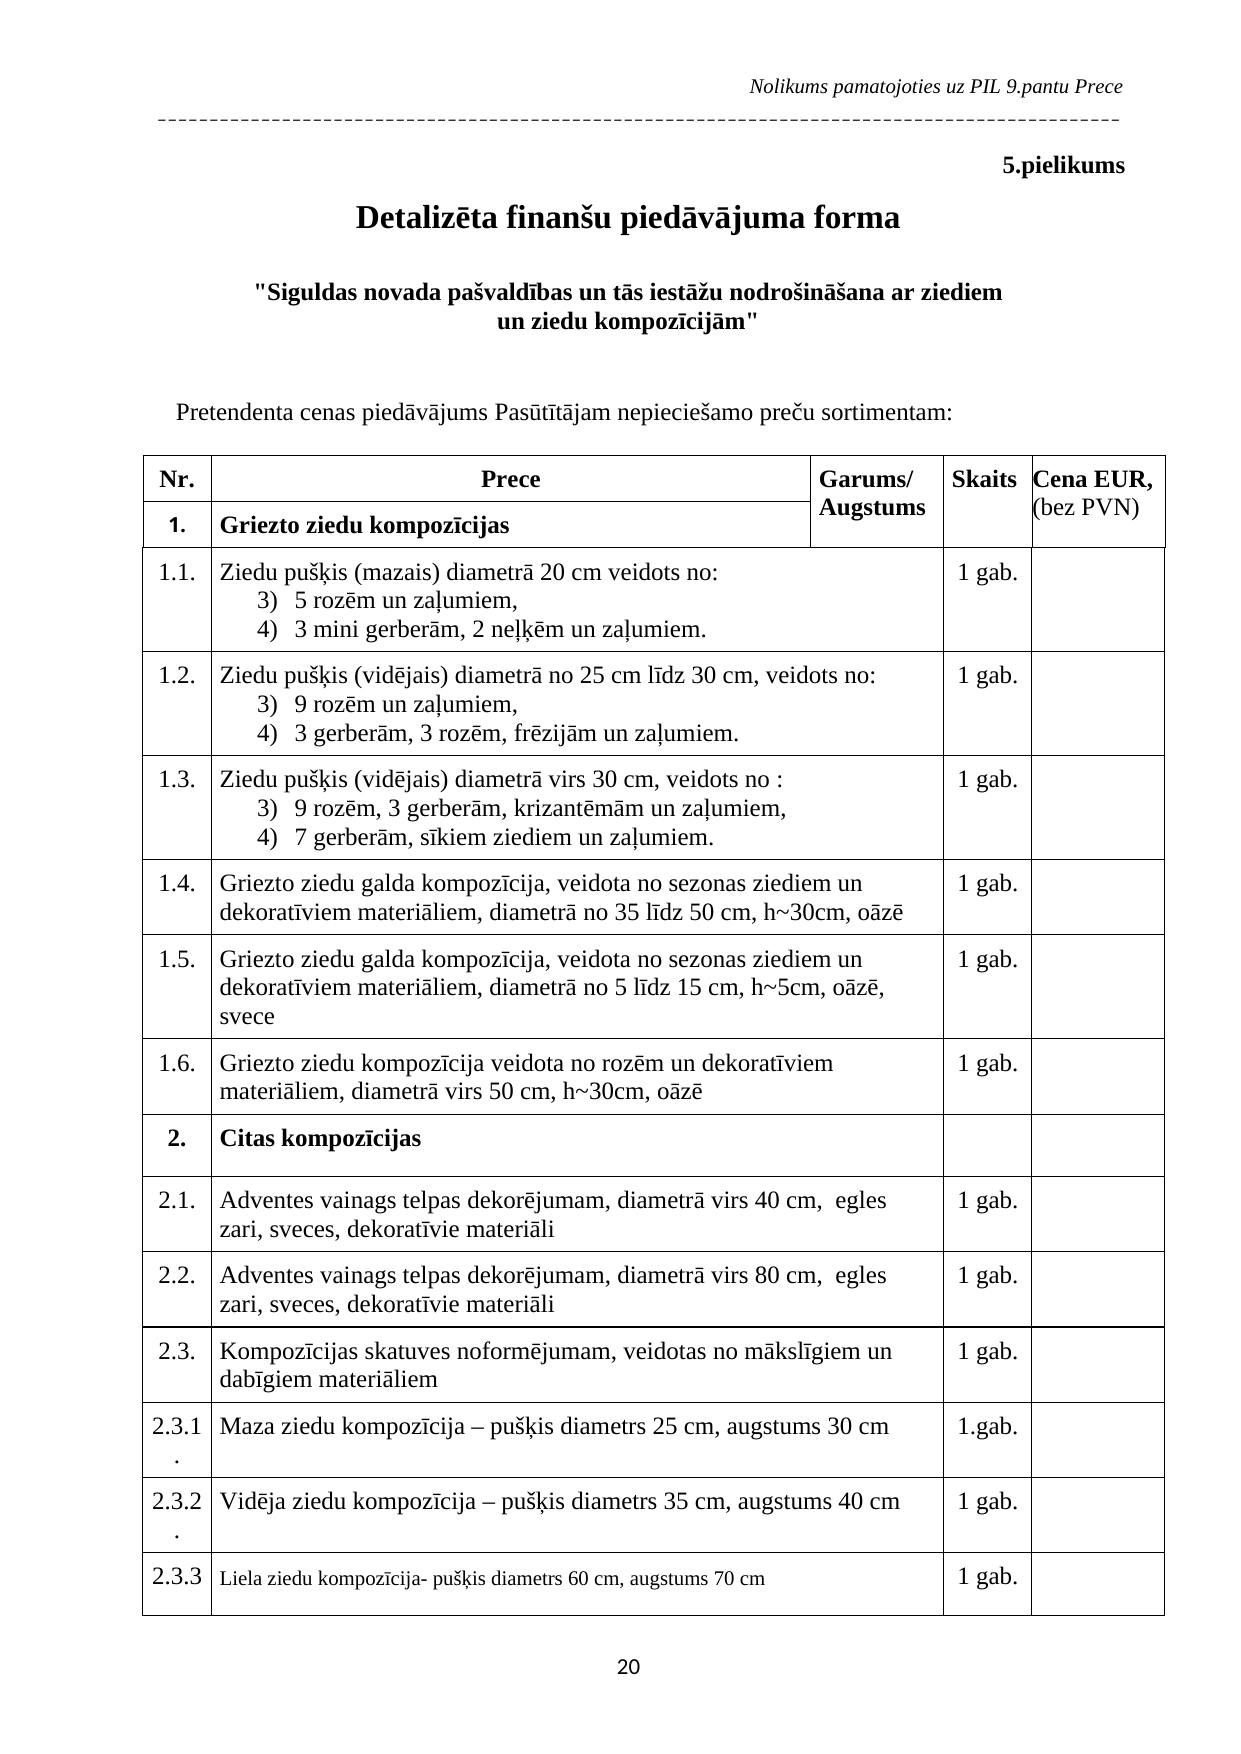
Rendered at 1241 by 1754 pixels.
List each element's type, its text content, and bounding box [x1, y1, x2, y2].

table_cell Kompozīcijas skatuves noformējumam, veidotas no mākslīgiem un dabīgiem materiāliem [212, 1328, 943, 1402]
table_cell Citas kompozīcijas [212, 1115, 943, 1176]
table_cell 2. [143, 1115, 211, 1176]
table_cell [212, 1553, 943, 1614]
table_cell Griezto ziedu galda kompozīcija, veidota no sezonas ziediem un dekoratīviem materiāliem, diametrā no 35 līdz 50 cm, h~30cm, oāzē [212, 860, 943, 934]
text "Siguldas novada pašvaldības un tās iestāžu nodrošināšana ar ziediem [131, 277, 1125, 306]
table_cell Ziedu pušķis (mazais) diametrā 20 cm veidots no: 5 rozēm un zaļumiem, 3 mini gerberām, 2 neļķēm un zaļumiem. [212, 548, 943, 651]
table_cell [944, 1115, 1031, 1176]
table_cell 1 gab. [944, 1478, 1031, 1552]
table_cell [1032, 1553, 1164, 1614]
table_cell 1 gab. [944, 1039, 1031, 1113]
table_cell 1. [144, 502, 211, 547]
table_cell 1 gab. [944, 860, 1031, 934]
table_cell Griezto ziedu kompozīcija veidota no rozēm un dekoratīviem materiāliem, diametrā virs 50 cm, h~30cm, oāzē [212, 1039, 943, 1113]
table_cell 1.4. [143, 860, 211, 934]
table_header Cena EUR, (bez PVN) [1033, 456, 1165, 547]
table_cell 1 gab. [944, 652, 1031, 755]
table_cell [1032, 1115, 1164, 1176]
table_cell 1 gab. [944, 1553, 1031, 1614]
table_cell Ziedu pušķis (vidējais) diametrā no 25 cm līdz 30 cm, veidots no: 9 rozēm un zaļumiem, 3 gerberām, 3 rozēm, frēzijām un zaļumiem. [212, 652, 943, 755]
table_header Garums/ Augstums [811, 456, 943, 547]
table_header Prece [212, 456, 810, 501]
table_cell 1 gab. [944, 548, 1031, 651]
table_header Skaits [944, 456, 1032, 547]
table_cell 2.2. [143, 1252, 211, 1326]
table_cell 2.1. [143, 1177, 211, 1251]
table_cell 2.3.3. [143, 1553, 211, 1614]
table_cell 1.3. [143, 756, 211, 859]
table_cell 1.2. [143, 652, 211, 755]
text Detalizēta finanšu piedāvājuma forma [131, 198, 1125, 236]
table_cell [1032, 935, 1164, 1038]
table_cell Griezto ziedu galda kompozīcija, veidota no sezonas ziediem un dekoratīviem materiāliem, diametrā no 5 līdz 15 cm, h~5cm, oāzē, svece [212, 935, 943, 1038]
table_cell [1032, 756, 1164, 859]
table_cell [1032, 860, 1164, 934]
table_cell 1.5. [143, 935, 211, 1038]
text un ziedu kompozīcijām" [131, 306, 1125, 335]
table_cell 2.3.2. [143, 1478, 211, 1552]
table_cell 1.gab. [944, 1403, 1031, 1477]
table_cell [1032, 548, 1164, 651]
table_cell [1032, 1328, 1164, 1402]
table_cell 1 gab. [944, 756, 1031, 859]
table_cell 1 gab. [944, 935, 1031, 1038]
table_cell [1032, 1478, 1164, 1552]
table_cell [1032, 652, 1164, 755]
table_cell Vidēja ziedu kompozīcija – pušķis diametrs 35 cm, augstums 40 cm [212, 1478, 943, 1552]
table_cell 2.3.1. [143, 1403, 211, 1477]
table_cell 1 gab. [944, 1177, 1031, 1251]
table_cell 1 gab. [944, 1252, 1031, 1326]
table_cell [1032, 1252, 1164, 1326]
table_cell 1.1. [143, 548, 211, 651]
table_cell [1032, 1177, 1164, 1251]
table_cell Maza ziedu kompozīcija – pušķis diametrs 25 cm, augstums 30 cm [212, 1403, 943, 1477]
table_cell Ziedu pušķis (vidējais) diametrā virs 30 cm, veidots no : 9 rozēm, 3 gerberām, krizantēmām un zaļumiem, 7 gerberām, sīkiem ziediem un zaļumiem. [212, 756, 943, 859]
table_cell Adventes vainags telpas dekorējumam, diametrā virs 40 cm, egles zari, sveces, dekoratīvie materiāli [212, 1177, 943, 1251]
table_cell [1032, 1403, 1164, 1477]
table_cell 1.6. [143, 1039, 211, 1113]
table_cell 1 gab. [944, 1328, 1031, 1402]
text Pretendenta cenas piedāvājums Pasūtītājam nepieciešamo preču sortimentam: [176, 397, 1125, 426]
table_cell Griezto ziedu kompozīcijas [212, 502, 810, 547]
table_header Nr. [144, 456, 211, 501]
table_cell 2.3. [143, 1328, 211, 1402]
table_cell Adventes vainags telpas dekorējumam, diametrā virs 80 cm, egles zari, sveces, dekoratīvie materiāli [212, 1252, 943, 1326]
text 5.pielikums [131, 150, 1125, 179]
table_cell [1032, 1039, 1164, 1113]
